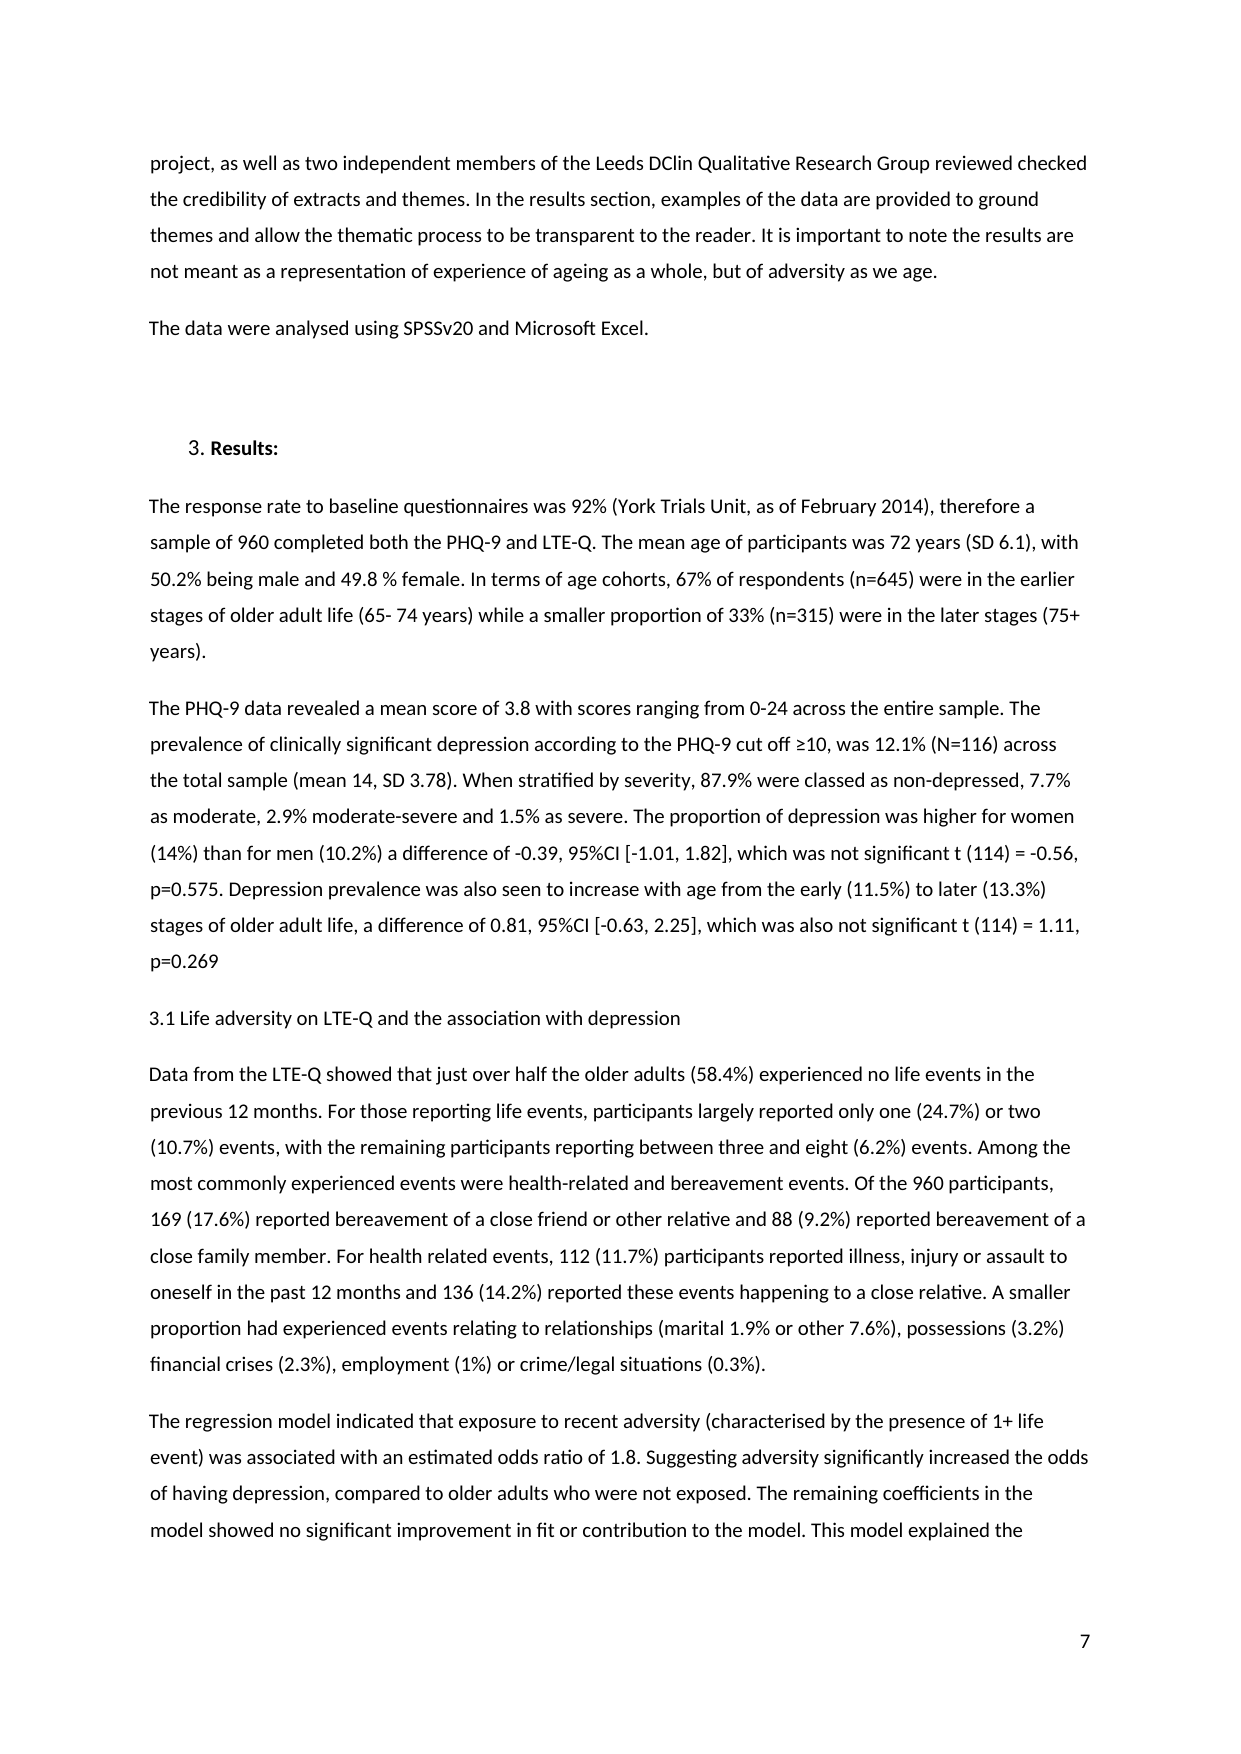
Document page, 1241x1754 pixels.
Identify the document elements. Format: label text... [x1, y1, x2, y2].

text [149, 1408, 1090, 1542]
text The response rate to baseline questionnaires was 92% (York Trials Unit, as of February 2014), therefore a sample of 960 completed both the PHQ-9 and LTE-Q. The mean age of participants was 72 years (SD 6.1), with 50.2% being male and 49.8 % female. In terms of age cohorts, 67% of respondents (n=645) were in the earlier stages of older adult life (65- 74 years) while a smaller proportion of 33% (n=315) were in the later stages (75+ years). [149, 493, 1090, 664]
text Data from the LTE-Q showed that just over half the older adults (58.4%) experienced no life events in the previous 12 months. For those reporting life events, participants largely reported only one (24.7%) or two (10.7%) events, with the remaining participants reporting between three and eight (6.2%) events. Among the most commonly experienced events were health-related and bereavement events. Of the 960 participants, 169 (17.6%) reported bereavement of a close friend or other relative and 88 (9.2%) reported bereavement of a close family member. For health related events, 112 (11.7%) participants reported illness, injury or assault to oneself in the past 12 months and 136 (14.2%) reported these events happening to a close relative. A smaller proportion had experienced events relating to relationships (marital 1.9% or other 7.6%), possessions (3.2%) financial crises (2.3%), employment (1%) or crime/legal situations (0.3%). [149, 1062, 1090, 1377]
text 3. Results: [188, 433, 1083, 461]
text The PHQ-9 data revealed a mean score of 3.8 with scores ranging from 0-24 across the entire sample. The prevalence of clinically significant depression according to the PHQ-9 cut off ≥10, was 12.1% (N=116) across the total sample (mean 14, SD 3.78). When stratified by severity, 87.9% were classed as non-depressed, 7.7% as moderate, 2.9% moderate-severe and 1.5% as severe. The proportion of depression was higher for women (14%) than for men (10.2%) a difference of -0.39, 95%CI [-1.01, 1.82], which was not significant t (114) = -0.56, p=0.575. Depression prevalence was also seen to increase with age from the early (11.5%) to later (13.3%) stages of older adult life, a difference of 0.81, 95%CI [-0.63, 2.25], which was also not significant t (114) = 1.11, p=0.269 [149, 695, 1090, 974]
text 3.1 Life adversity on LTE-Q and the association with depression [149, 1005, 1090, 1030]
text The data were analysed using SPSSv20 and Microsoft Excel. [149, 315, 1090, 340]
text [149, 150, 1090, 284]
